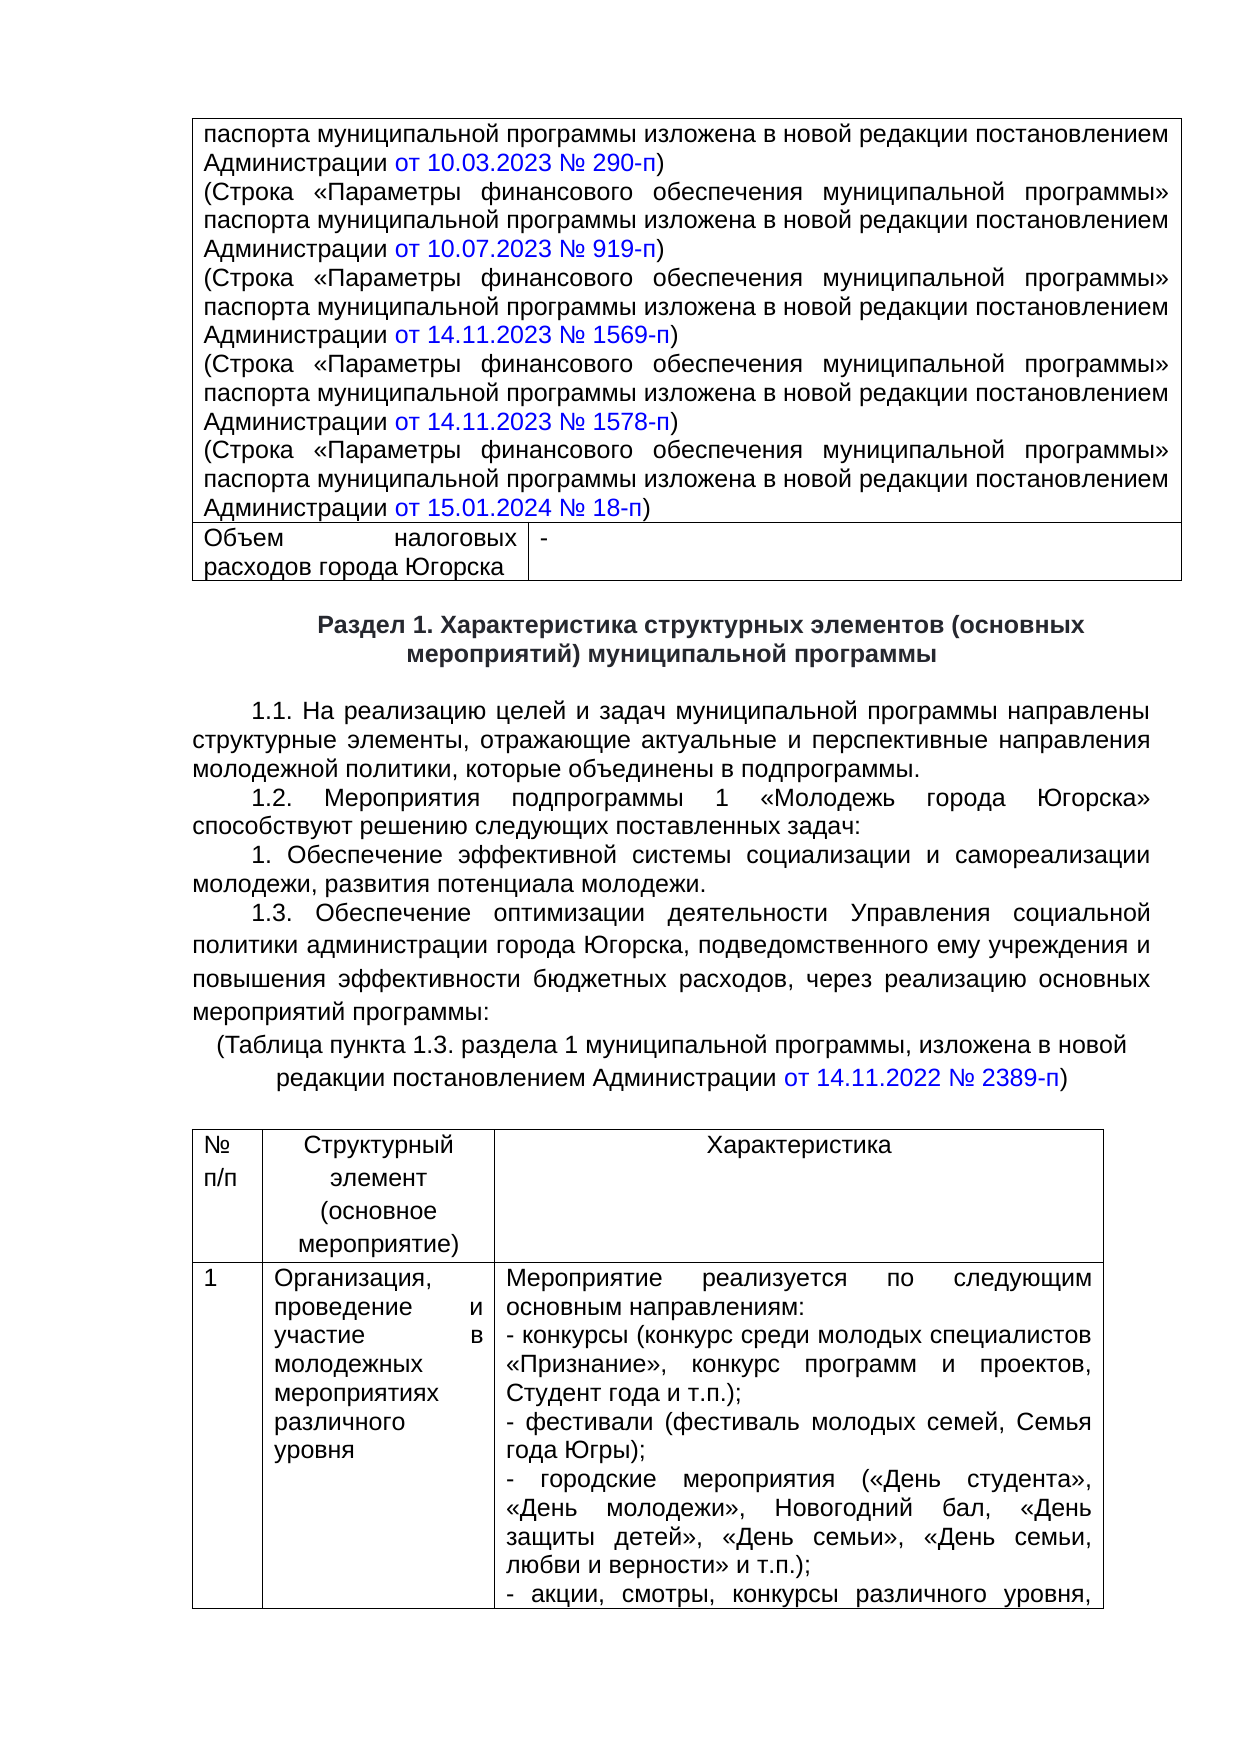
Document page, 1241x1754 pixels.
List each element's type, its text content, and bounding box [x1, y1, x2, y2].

table_header № п/п [193, 1130, 262, 1262]
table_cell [495, 1263, 1103, 1608]
table_header Характеристика [495, 1130, 1103, 1262]
text 1.2. Мероприятия подпрограммы 1 «Молодежь города Югорска» способствуют решению следующих поставленных задач: [192, 782, 1152, 840]
text Раздел 1. Характеристика структурных элементов (основных мероприятий) муниципальной программы [192, 610, 1152, 667]
text 1.1. На реализацию целей и задач муниципальной программы направлены структурные элементы, отражающие актуальные и перспективные направления молодежной политики, которые объединены в подпрограммы. [192, 696, 1152, 782]
table_cell Объем налоговых расходов города Югорска [193, 523, 528, 580]
table_header Структурный элемент (основное мероприятие) [263, 1130, 494, 1262]
text 1.3. Обеспечение оптимизации деятельности Управления социальной политики администрации города Югорска, подведомственного ему учреждения и повышения эффективности бюджетных расходов, через реализацию основных мероприятий программы: [192, 897, 1152, 1025]
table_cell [193, 119, 1181, 522]
text (Таблица пункта 1.3. раздела 1 муниципальной программы, изложена в новой редакции постановлением Администрации от 14.11.2022 № 2389-п) [192, 1029, 1152, 1091]
table_cell 1 [193, 1263, 262, 1608]
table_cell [263, 1263, 494, 1608]
list 1. Обеспечение эффективной системы социализации и самореализации молодежи, развития потенциала молодежи. [192, 840, 1152, 897]
table_cell - [529, 523, 1181, 580]
